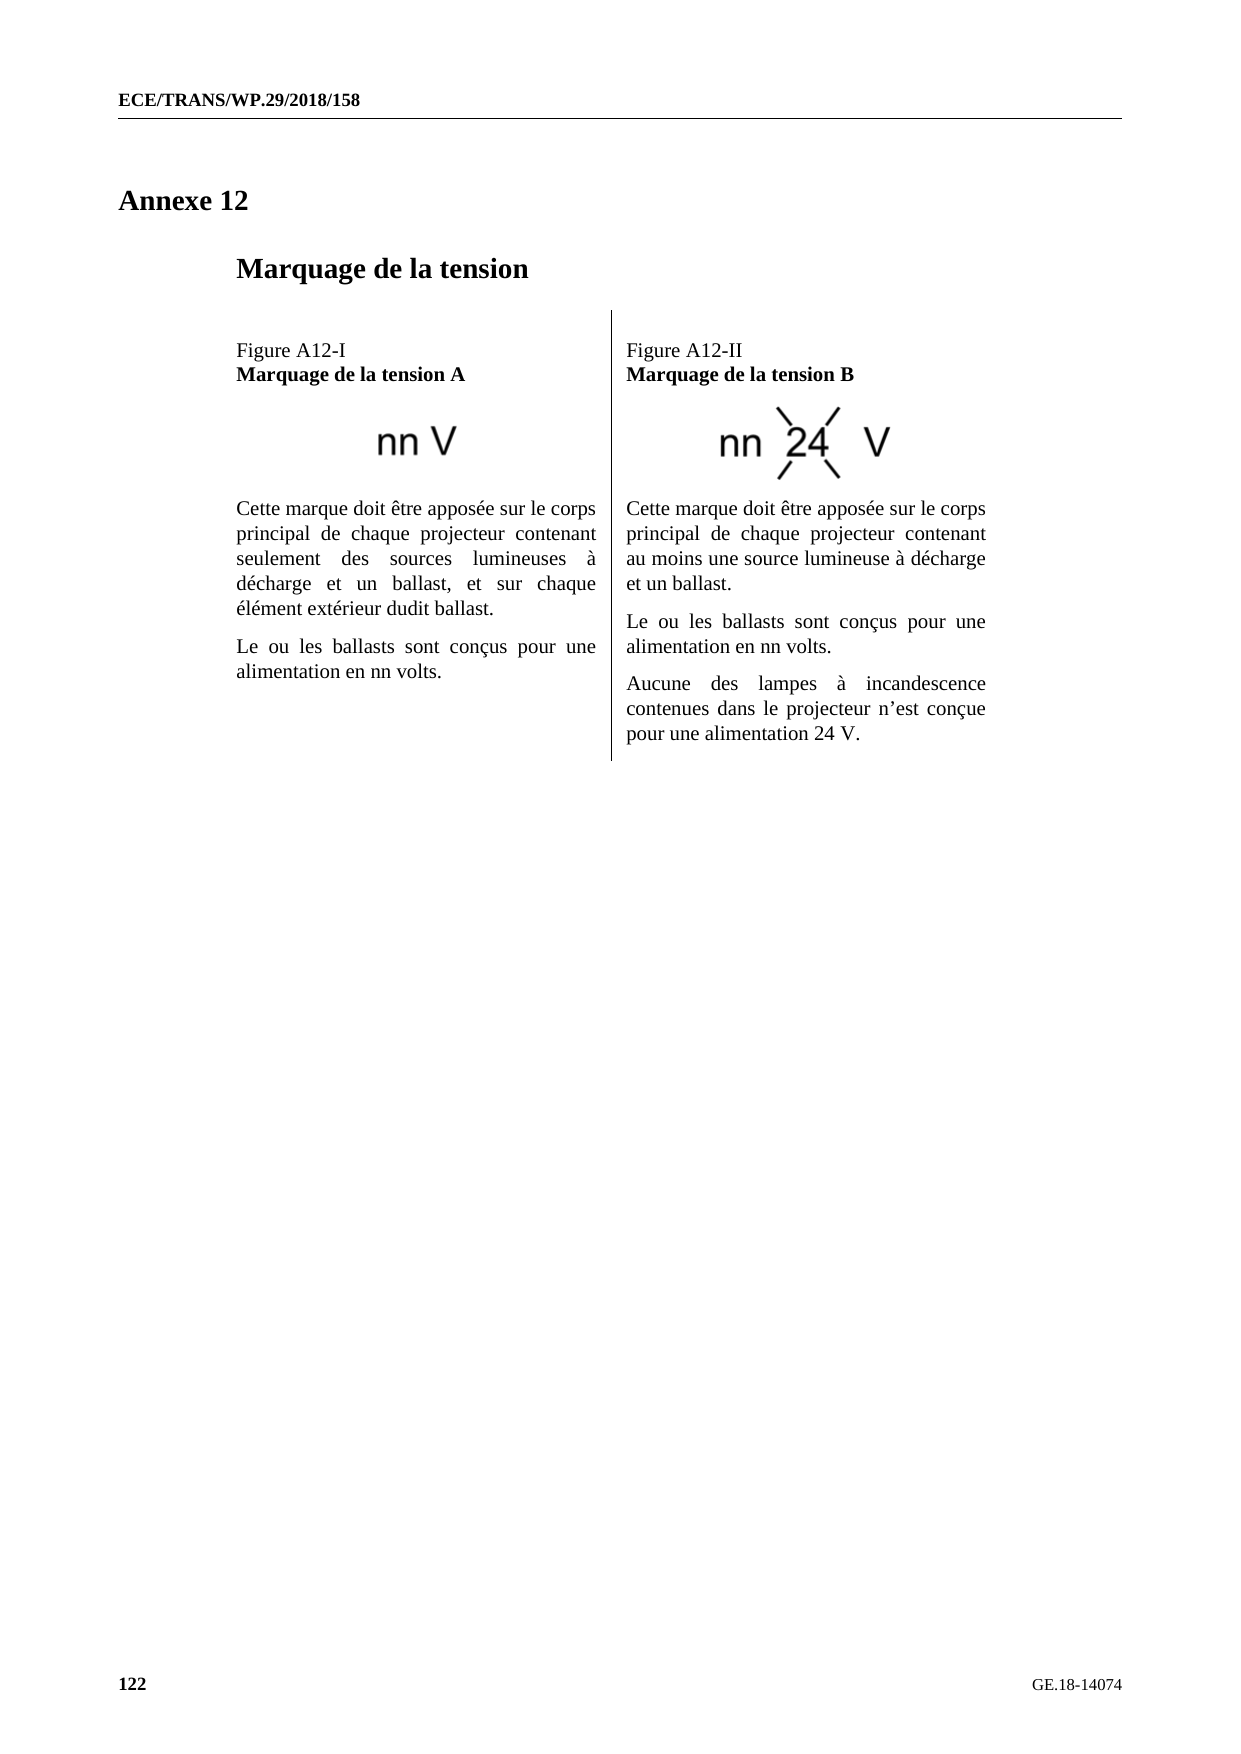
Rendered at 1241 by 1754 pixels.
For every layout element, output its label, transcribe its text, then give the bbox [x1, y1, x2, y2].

text Marquage de la tension [118, 254, 1004, 285]
text Annexe 12 [118, 185, 1004, 216]
picture [352, 404, 481, 488]
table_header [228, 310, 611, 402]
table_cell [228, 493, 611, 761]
picture [694, 404, 919, 490]
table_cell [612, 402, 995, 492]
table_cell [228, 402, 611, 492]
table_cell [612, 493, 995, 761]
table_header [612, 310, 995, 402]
